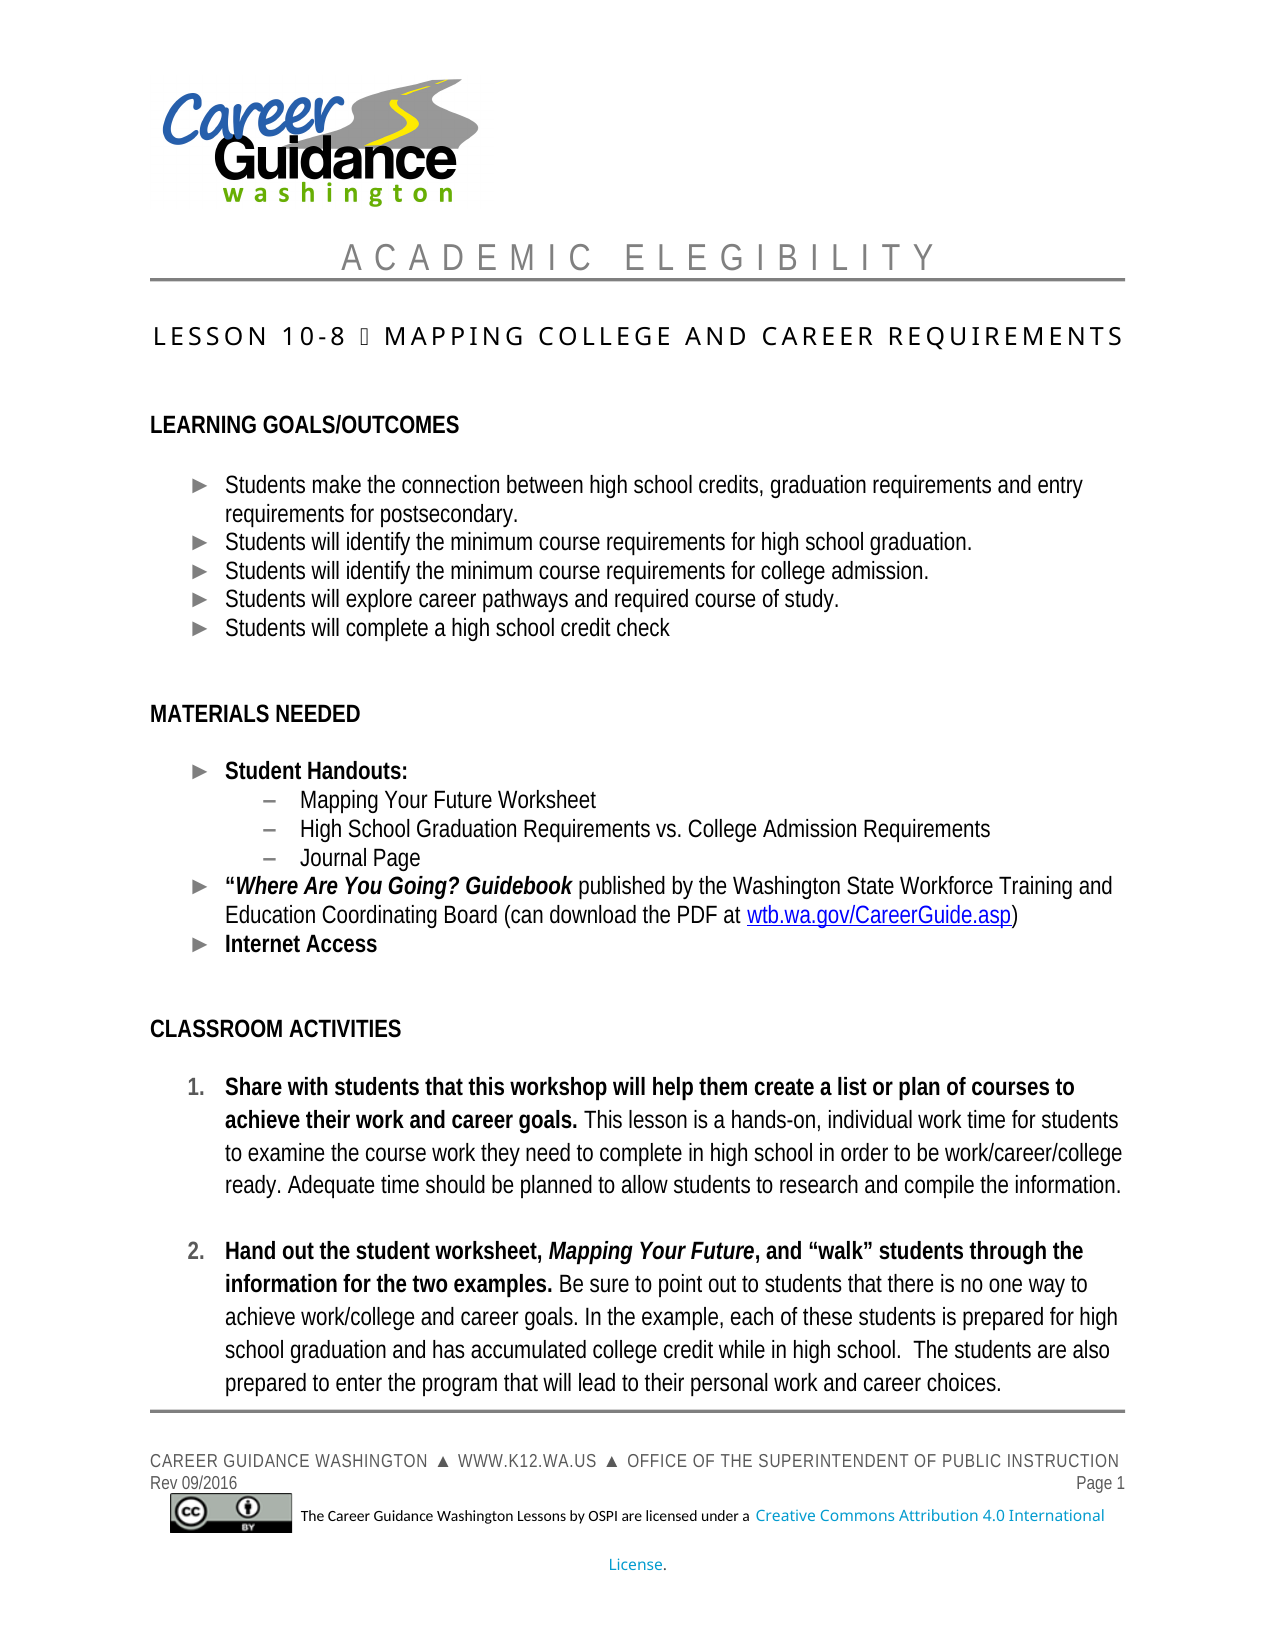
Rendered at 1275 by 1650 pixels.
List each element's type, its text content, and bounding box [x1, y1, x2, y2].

list Students will complete a high school credit check [187, 613, 1125, 642]
picture [909, 1511, 915, 1518]
list Students will identify the minimum course requirements for college admission. [187, 556, 1125, 584]
list Internet Access [187, 928, 1125, 957]
text CLASSROOM ACTIVITIES [150, 1014, 1125, 1043]
list Journal Page [262, 842, 1125, 871]
list High School Graduation Requirements vs. College Admission Requirements [262, 814, 1125, 842]
text ACADEMIC ELEGIBILITY [150, 235, 1125, 278]
text LEARNING GOALS/OUTCOMES [150, 410, 1125, 439]
picture [150, 75, 494, 209]
picture [982, 1511, 991, 1521]
list Hand out the student worksheet, Mapping Your Future, and “walk” students through the information for the two examples. Be sure to point out to students that there is no one way to achieve work/college and career goals. In the example, each of these students is prepared for high school graduation and has accumulated college credit while in high school. The students are also prepared to enter the program that will lead to their personal work and career choices. [187, 1236, 1125, 1397]
text MATERIALS NEEDED [150, 699, 1125, 728]
text LESSON 10-8 MAPPING COLLEGE AND CAREER REQUIREMENTS [150, 319, 1125, 353]
list Mapping Your Future Worksheet [262, 785, 1125, 814]
list Student Handouts: [187, 756, 1125, 785]
picture [854, 1512, 859, 1521]
picture [170, 1493, 293, 1533]
list Students will identify the minimum course requirements for high school graduation. [187, 527, 1125, 556]
picture [931, 1509, 936, 1521]
list “Where Are You Going? Guidebook published by the Washington State Workforce Training and Education Coordinating Board (can download the PDF at wtb.wa.gov/CareerGuide.asp) [187, 871, 1125, 928]
list Share with students that this workshop will help them create a list or plan of courses to achieve their work and career goals. This lesson is a hands-on, individual work time for students to examine the course work they need to complete in high school in order to be work/career/college ready. Adequate time should be planned to allow students to research and compile the information. [187, 1072, 1125, 1199]
picture [1045, 1512, 1050, 1521]
list Students make the connection between high school credits, graduation requirements and entry requirements for postsecondary. [187, 470, 1125, 527]
list Students will explore career pathways and required course of study. [187, 584, 1125, 613]
picture [1023, 1511, 1028, 1521]
